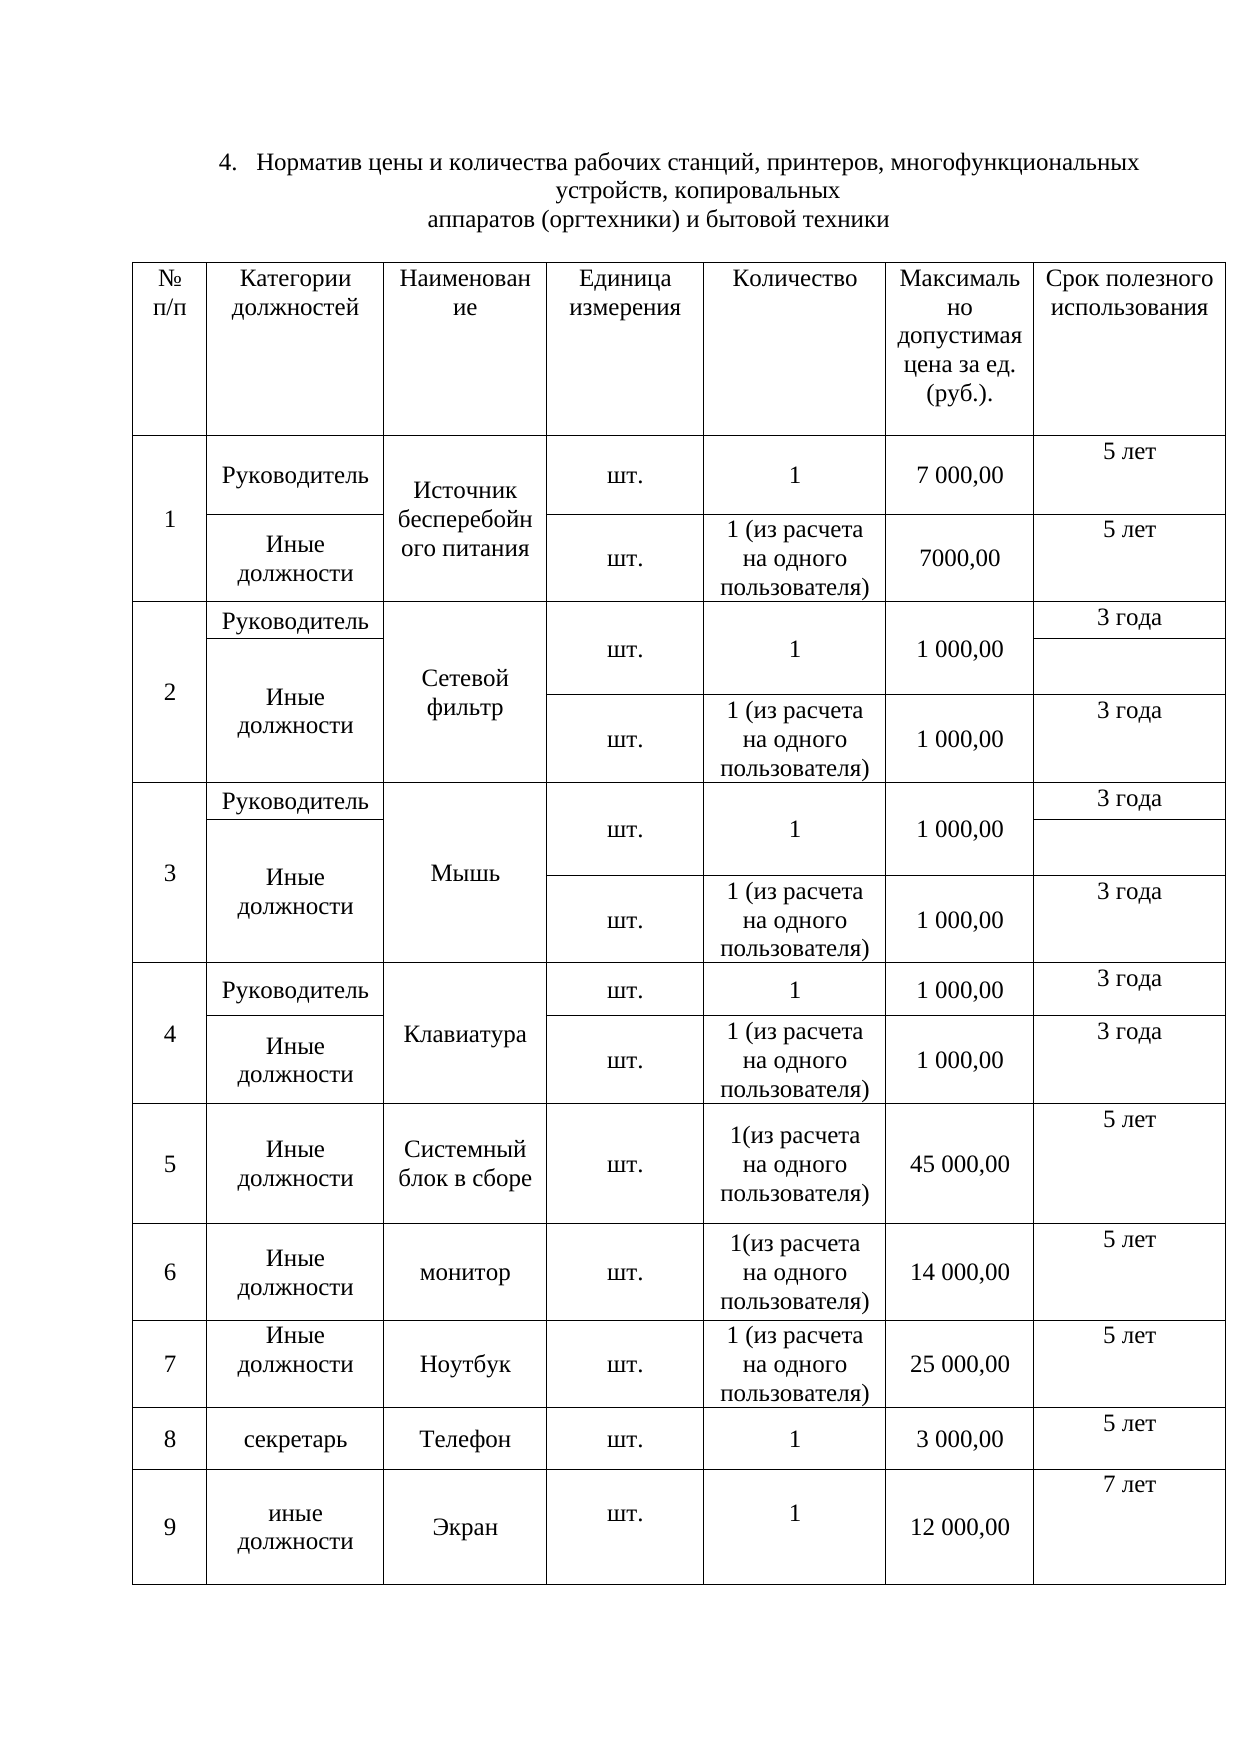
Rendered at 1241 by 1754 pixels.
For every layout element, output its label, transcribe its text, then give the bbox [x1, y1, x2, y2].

table_cell Иные должности [207, 639, 383, 782]
table_cell 1(из расчета на одного пользователя) [704, 1224, 885, 1319]
table_cell 1 [704, 602, 885, 694]
table_cell Иные должности [207, 1224, 383, 1319]
table_cell Экран [384, 1470, 546, 1583]
table_cell 25 000,00 [886, 1321, 1033, 1407]
table_cell 1 [704, 1470, 885, 1583]
table_cell 5 лет [1034, 1408, 1225, 1468]
table_cell Иные должности [207, 1321, 383, 1407]
table_cell 1 [704, 436, 885, 513]
table_cell Источник бесперебойного питания [384, 436, 546, 601]
table_header Срок полезного использования [1034, 263, 1225, 435]
table_cell Системный блок в сборе [384, 1104, 546, 1223]
table_cell 3 года [1034, 783, 1225, 819]
table_cell 5 лет [1034, 1104, 1225, 1223]
table_cell Руководитель [207, 963, 383, 1015]
table_cell иные должности [207, 1470, 383, 1583]
table_cell [1034, 820, 1225, 875]
table_cell 5 [133, 1104, 206, 1223]
table_cell 3 [133, 783, 206, 962]
table_cell Руководитель [207, 783, 383, 819]
table_cell шт. [547, 1408, 703, 1468]
table_cell 1 000,00 [886, 602, 1033, 694]
table_cell 7000,00 [886, 515, 1033, 601]
table_cell Руководитель [207, 602, 383, 638]
table_header Категории должностей [207, 263, 383, 435]
list Норматив цены и количества рабочих станций, принтеров, многофункциональных устройств, копировальных [207, 147, 1152, 204]
table_cell шт. [547, 436, 703, 513]
table_cell 1 (из расчета на одного пользователя) [704, 1321, 885, 1407]
table_cell Сетевой фильтр [384, 602, 546, 782]
table_header Единица измерения [547, 263, 703, 435]
table_cell 6 [133, 1224, 206, 1319]
table_cell 3 года [1034, 963, 1225, 1015]
table_header Наименование [384, 263, 546, 435]
table_cell 7 000,00 [886, 436, 1033, 513]
table_cell шт. [547, 783, 703, 875]
table_cell [1034, 639, 1225, 694]
table_cell 1 (из расчета на одного пользователя) [704, 515, 885, 601]
table_cell 1 [704, 963, 885, 1015]
table_cell 1 (из расчета на одного пользователя) [704, 876, 885, 962]
table_cell шт. [547, 1224, 703, 1319]
table_cell 1 [133, 436, 206, 601]
table_cell шт. [547, 1016, 703, 1103]
table_cell 1(из расчета на одного пользователя) [704, 1104, 885, 1223]
table_cell 9 [133, 1470, 206, 1583]
table_cell 7 [133, 1321, 206, 1407]
table_cell 1 [704, 1408, 885, 1468]
table_cell 3 года [1034, 876, 1225, 962]
table_cell Ноутбук [384, 1321, 546, 1407]
table_cell 7 лет [1034, 1470, 1225, 1583]
table_cell шт. [547, 695, 703, 782]
table_cell 5 лет [1034, 1321, 1225, 1407]
table_cell 1 000,00 [886, 963, 1033, 1015]
table_cell 2 [133, 602, 206, 782]
table_cell Иные должности [207, 1104, 383, 1223]
table_cell 3 года [1034, 695, 1225, 782]
table_cell 3 года [1034, 602, 1225, 638]
table_cell 8 [133, 1408, 206, 1468]
table_cell 1 (из расчета на одного пользователя) [704, 695, 885, 782]
table_cell 4 [133, 963, 206, 1103]
table_cell 14 000,00 [886, 1224, 1033, 1319]
table_cell 45 000,00 [886, 1104, 1033, 1223]
table_cell Руководитель [207, 436, 383, 513]
table_cell Мышь [384, 783, 546, 962]
table_cell 12 000,00 [886, 1470, 1033, 1583]
table_cell 1 000,00 [886, 876, 1033, 962]
table_cell 5 лет [1034, 515, 1225, 601]
table_cell шт. [547, 515, 703, 601]
table_cell Иные должности [207, 820, 383, 962]
table_cell шт. [547, 963, 703, 1015]
list аппаратов (оргтехники) и бытовой техники [252, 204, 1152, 233]
table_cell Клавиатура [384, 963, 546, 1103]
table_cell 5 лет [1034, 436, 1225, 513]
table_cell 3 года [1034, 1016, 1225, 1103]
table_cell шт. [547, 1470, 703, 1583]
table_cell шт. [547, 602, 703, 694]
table_cell шт. [547, 876, 703, 962]
table_cell 1 (из расчета на одного пользователя) [704, 1016, 885, 1103]
table_cell монитор [384, 1224, 546, 1319]
table_cell 3 000,00 [886, 1408, 1033, 1468]
table_cell Телефон [384, 1408, 546, 1468]
table_header Максимально допустимая цена за ед. (руб.). [886, 263, 1033, 435]
table_header Количество [704, 263, 885, 435]
table_cell 5 лет [1034, 1224, 1225, 1319]
table_cell шт. [547, 1321, 703, 1407]
table_cell 1 [704, 783, 885, 875]
table_cell Иные должности [207, 1016, 383, 1103]
table_cell 1 000,00 [886, 783, 1033, 875]
table_cell шт. [547, 1104, 703, 1223]
table_header № п/п [133, 263, 206, 435]
table_cell 1 000,00 [886, 1016, 1033, 1103]
table_cell секретарь [207, 1408, 383, 1468]
table_cell Иные должности [207, 515, 383, 601]
table_cell 1 000,00 [886, 695, 1033, 782]
